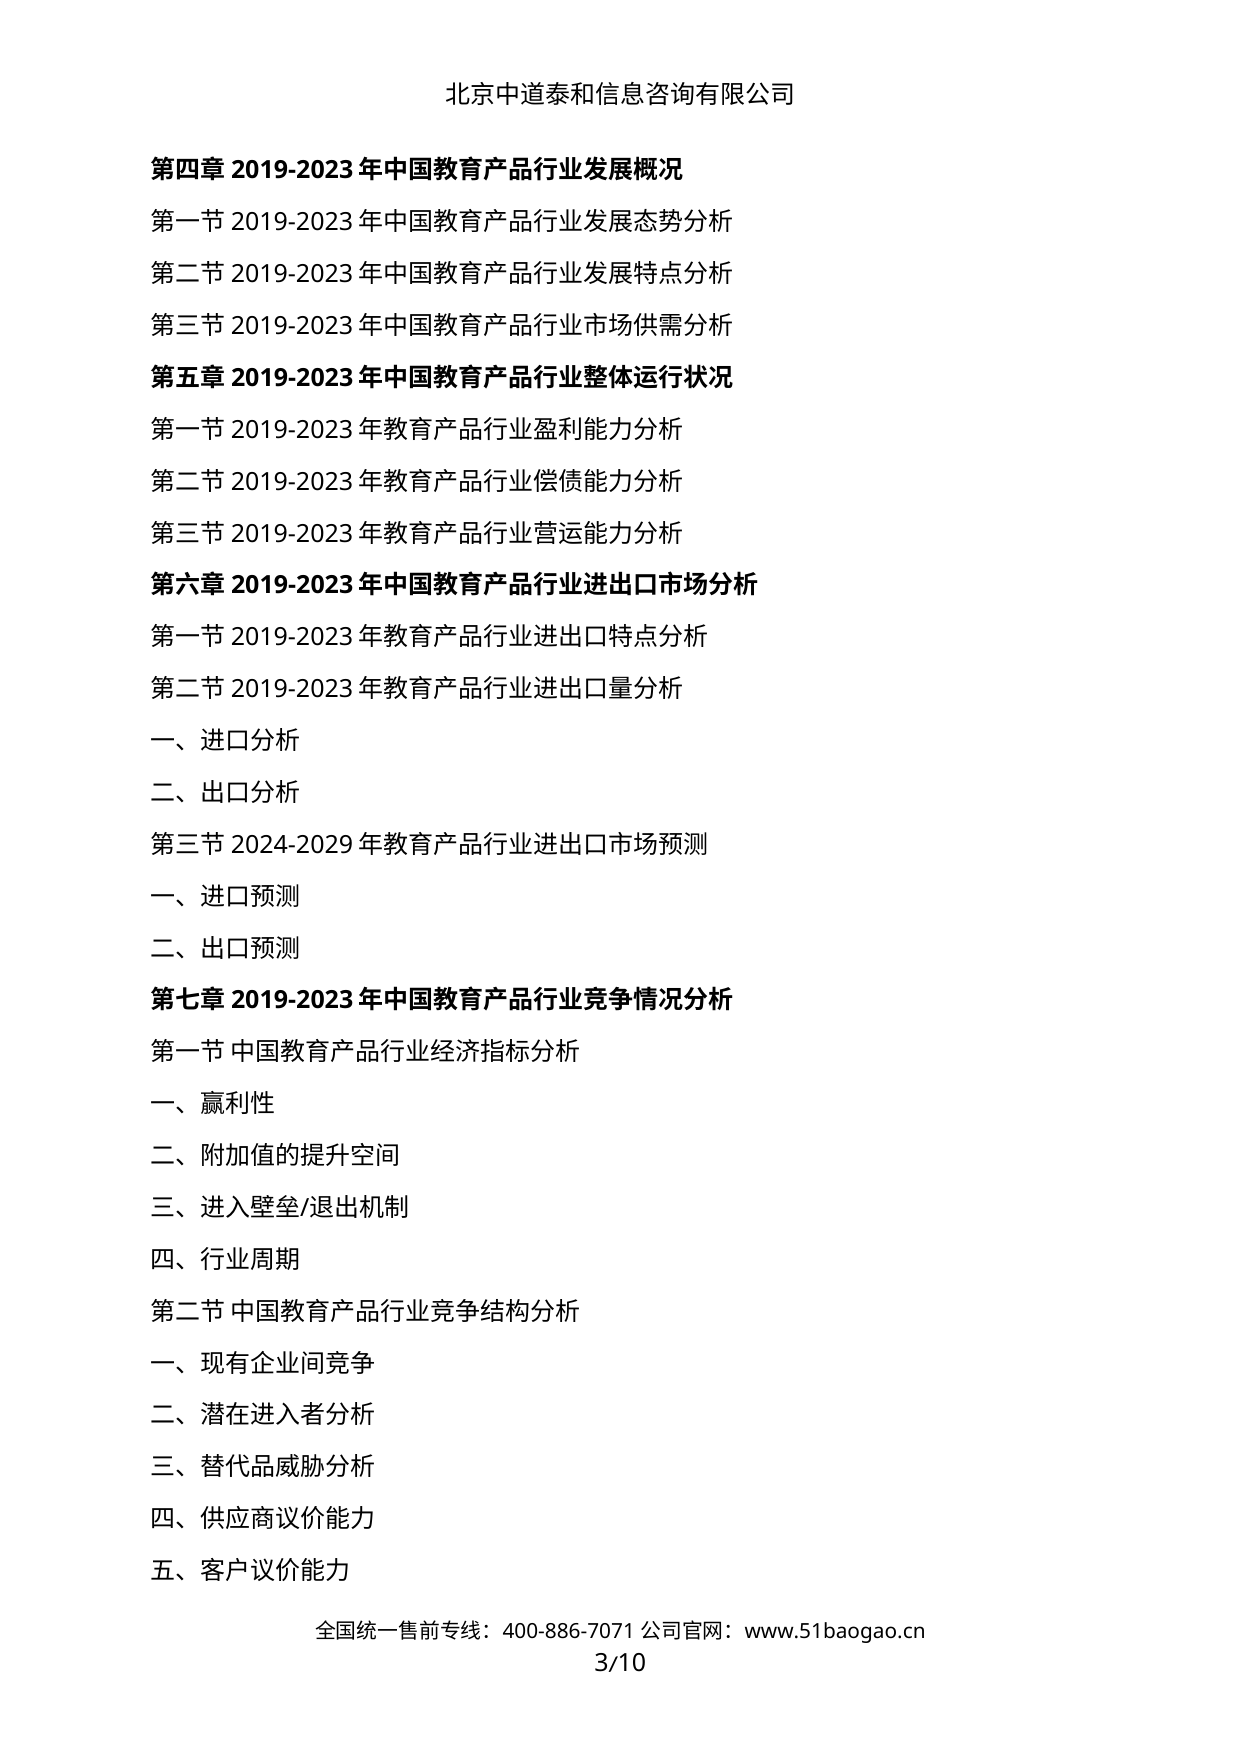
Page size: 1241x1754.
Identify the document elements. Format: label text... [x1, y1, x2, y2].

text 第六章 2019-2023年中国教育产品行业进出口市场分析 [150, 565, 1090, 601]
text 四、行业周期 [150, 1239, 1090, 1276]
text 二、潜在进入者分析 [150, 1395, 1090, 1431]
text 三、进入壁垒/退出机制 [150, 1187, 1090, 1224]
text 第二节 中国教育产品行业竞争结构分析 [150, 1291, 1090, 1327]
text 二、出口预测 [150, 928, 1090, 964]
text 第三节 2019-2023年中国教育产品行业市场供需分析 [150, 306, 1090, 342]
text 第二节 2019-2023年教育产品行业偿债能力分析 [150, 461, 1090, 497]
text 第四章 2019-2023年中国教育产品行业发展概况 [150, 150, 1090, 186]
text 三、替代品威胁分析 [150, 1447, 1090, 1483]
text 第五章 2019-2023年中国教育产品行业整体运行状况 [150, 357, 1090, 394]
text 四、供应商议价能力 [150, 1499, 1090, 1535]
text 第二节 2019-2023年教育产品行业进出口量分析 [150, 669, 1090, 705]
text 一、现有企业间竞争 [150, 1343, 1090, 1379]
text 第七章 2019-2023年中国教育产品行业竞争情况分析 [150, 980, 1090, 1016]
text 第一节 2019-2023年中国教育产品行业发展态势分析 [150, 202, 1090, 238]
text 一、赢利性 [150, 1084, 1090, 1120]
text 一、进口预测 [150, 876, 1090, 912]
text 二、出口分析 [150, 772, 1090, 809]
text 第一节 2019-2023年教育产品行业进出口特点分析 [150, 617, 1090, 653]
text 第一节 中国教育产品行业经济指标分析 [150, 1032, 1090, 1068]
text 第三节 2024-2029年教育产品行业进出口市场预测 [150, 824, 1090, 861]
text 五、客户议价能力 [150, 1551, 1090, 1587]
text 第二节 2019-2023年中国教育产品行业发展特点分析 [150, 254, 1090, 290]
text 二、附加值的提升空间 [150, 1136, 1090, 1172]
text 一、进口分析 [150, 721, 1090, 757]
text 第三节 2019-2023年教育产品行业营运能力分析 [150, 513, 1090, 549]
text 第一节 2019-2023年教育产品行业盈利能力分析 [150, 409, 1090, 446]
